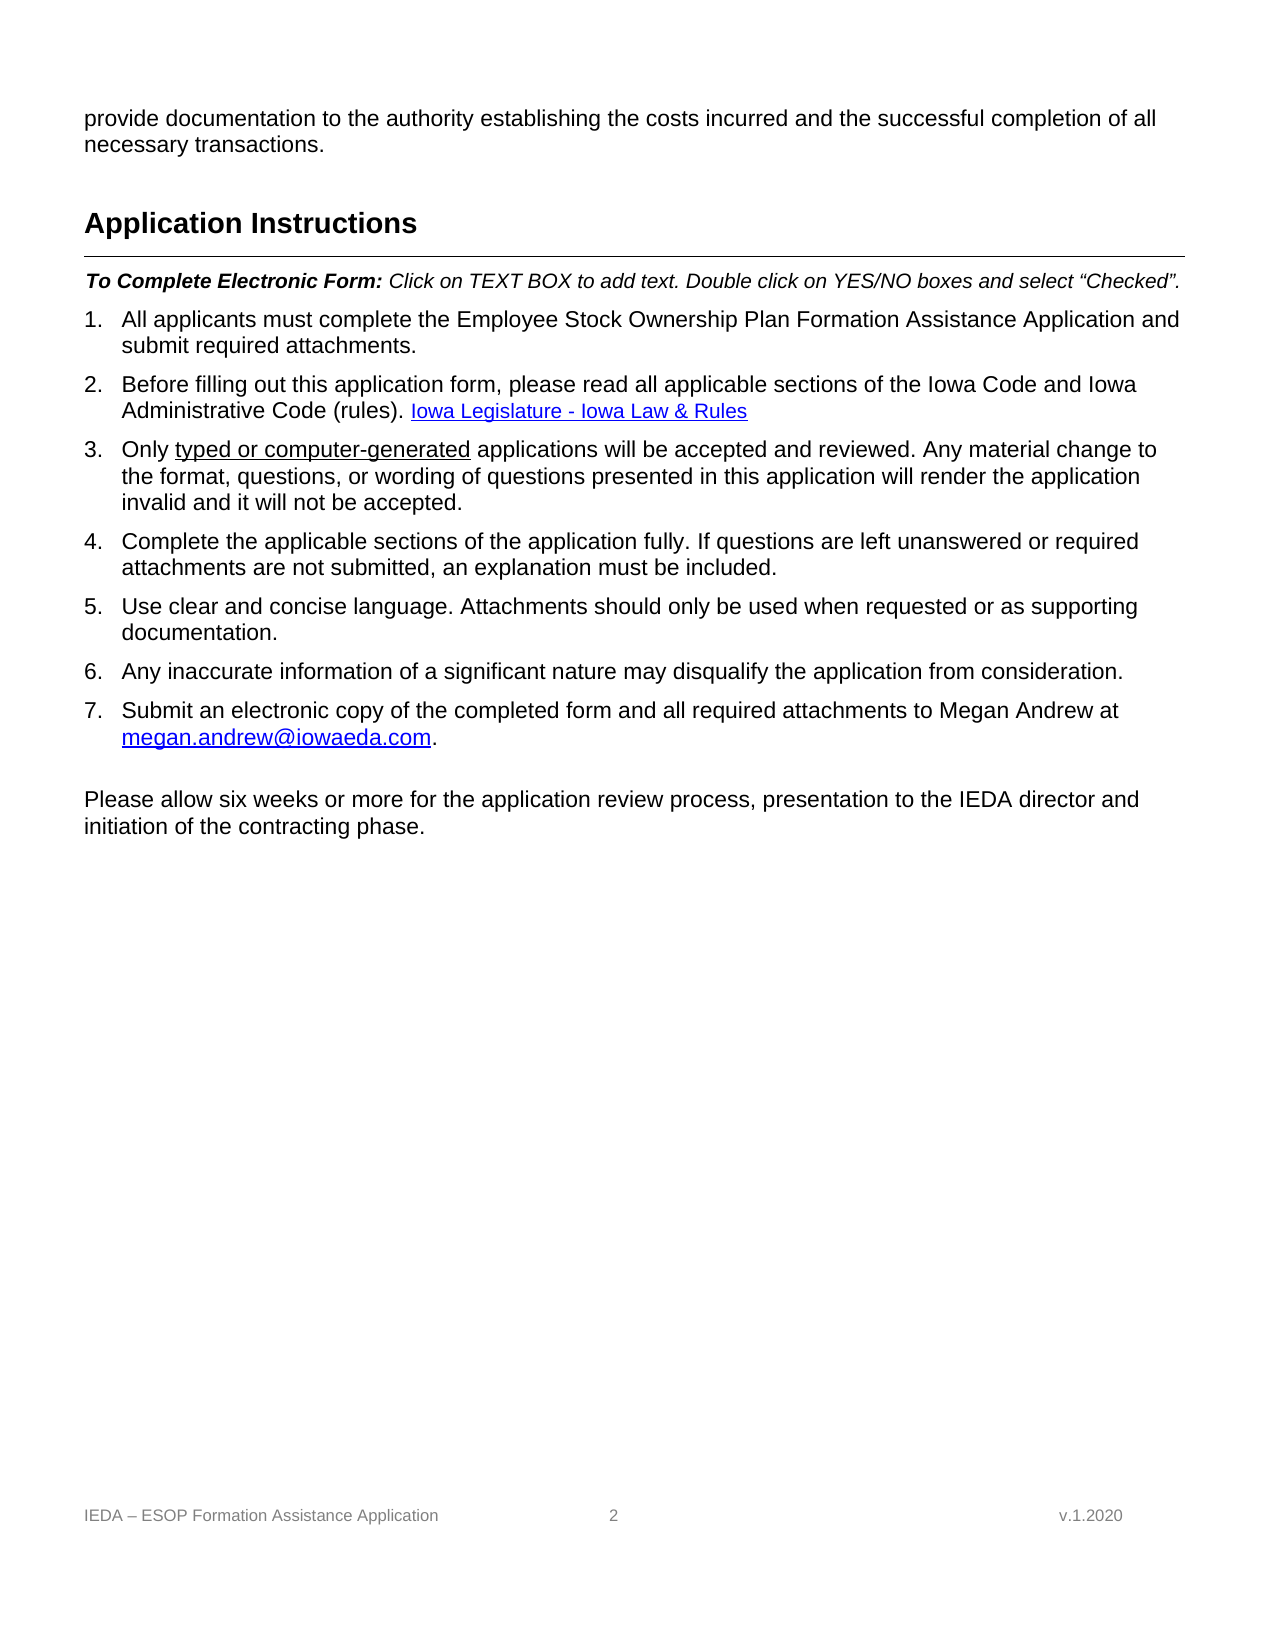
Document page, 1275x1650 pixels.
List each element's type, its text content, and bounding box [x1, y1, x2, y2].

text Application Instructions [84, 206, 1185, 256]
list All applicants must complete the Employee Stock Ownership Plan Formation Assistance Application and submit required attachments. [84, 306, 1185, 358]
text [84, 105, 1185, 158]
list Complete the applicable sections of the application fully. If questions are left unanswered or required attachments are not submitted, an explanation must be included. [84, 528, 1185, 581]
list Use clear and concise language. Attachments should only be used when requested or as supporting documentation. [84, 593, 1185, 646]
list Submit an electronic copy of the completed form and all required attachments to Megan Andrew at megan.andrew@iowaeda.com. [84, 697, 1185, 750]
list Any inaccurate information of a significant nature may disqualify the application from consideration. [84, 658, 1185, 684]
list Only typed or computer-generated applications will be accepted and reviewed. Any material change to the format, questions, or wording of questions presented in this application will render the application invalid and it will not be accepted. [84, 436, 1185, 515]
text Please allow six weeks or more for the application review process, presentation to the IEDA director and initiation of the contracting phase. [84, 786, 1185, 839]
list Before filling out this application form, please read all applicable sections of the Iowa Code and Iowa Administrative Code (rules). Iowa Legislature - Iowa Law & Rules [84, 371, 1185, 424]
text To Complete Electronic Form: Click on TEXT BOX to add text. Double click on YES/NO boxes and select “Checked”. [84, 269, 1185, 293]
